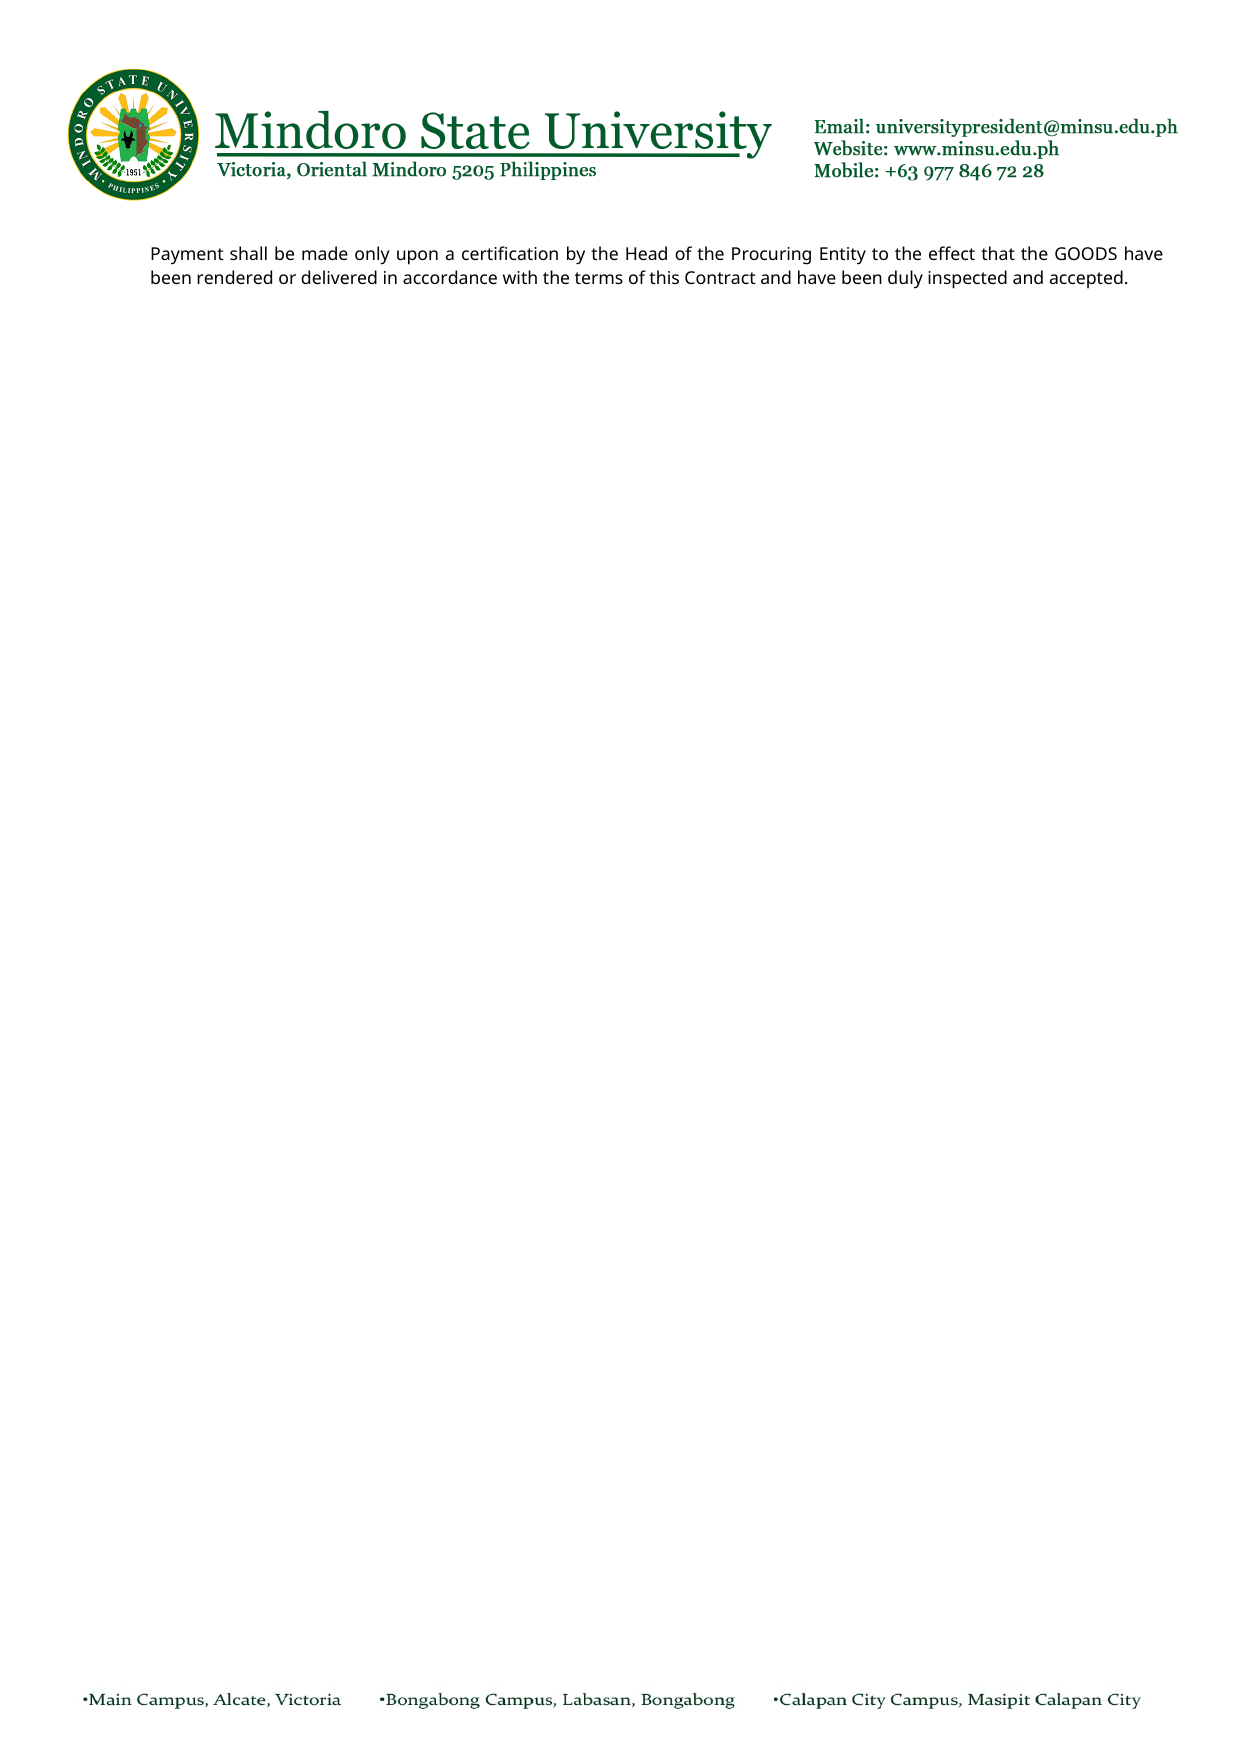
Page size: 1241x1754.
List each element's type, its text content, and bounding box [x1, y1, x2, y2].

picture [13, 0, 1241, 223]
text Payment shall be made only upon a certification by the Head of the Procuring Entity to the effect that the GOODS have been rendered or delivered in accordance with the terms of this Contract and have been duly inspected and accepted. [150, 242, 1165, 290]
picture [0, 1677, 1241, 1711]
